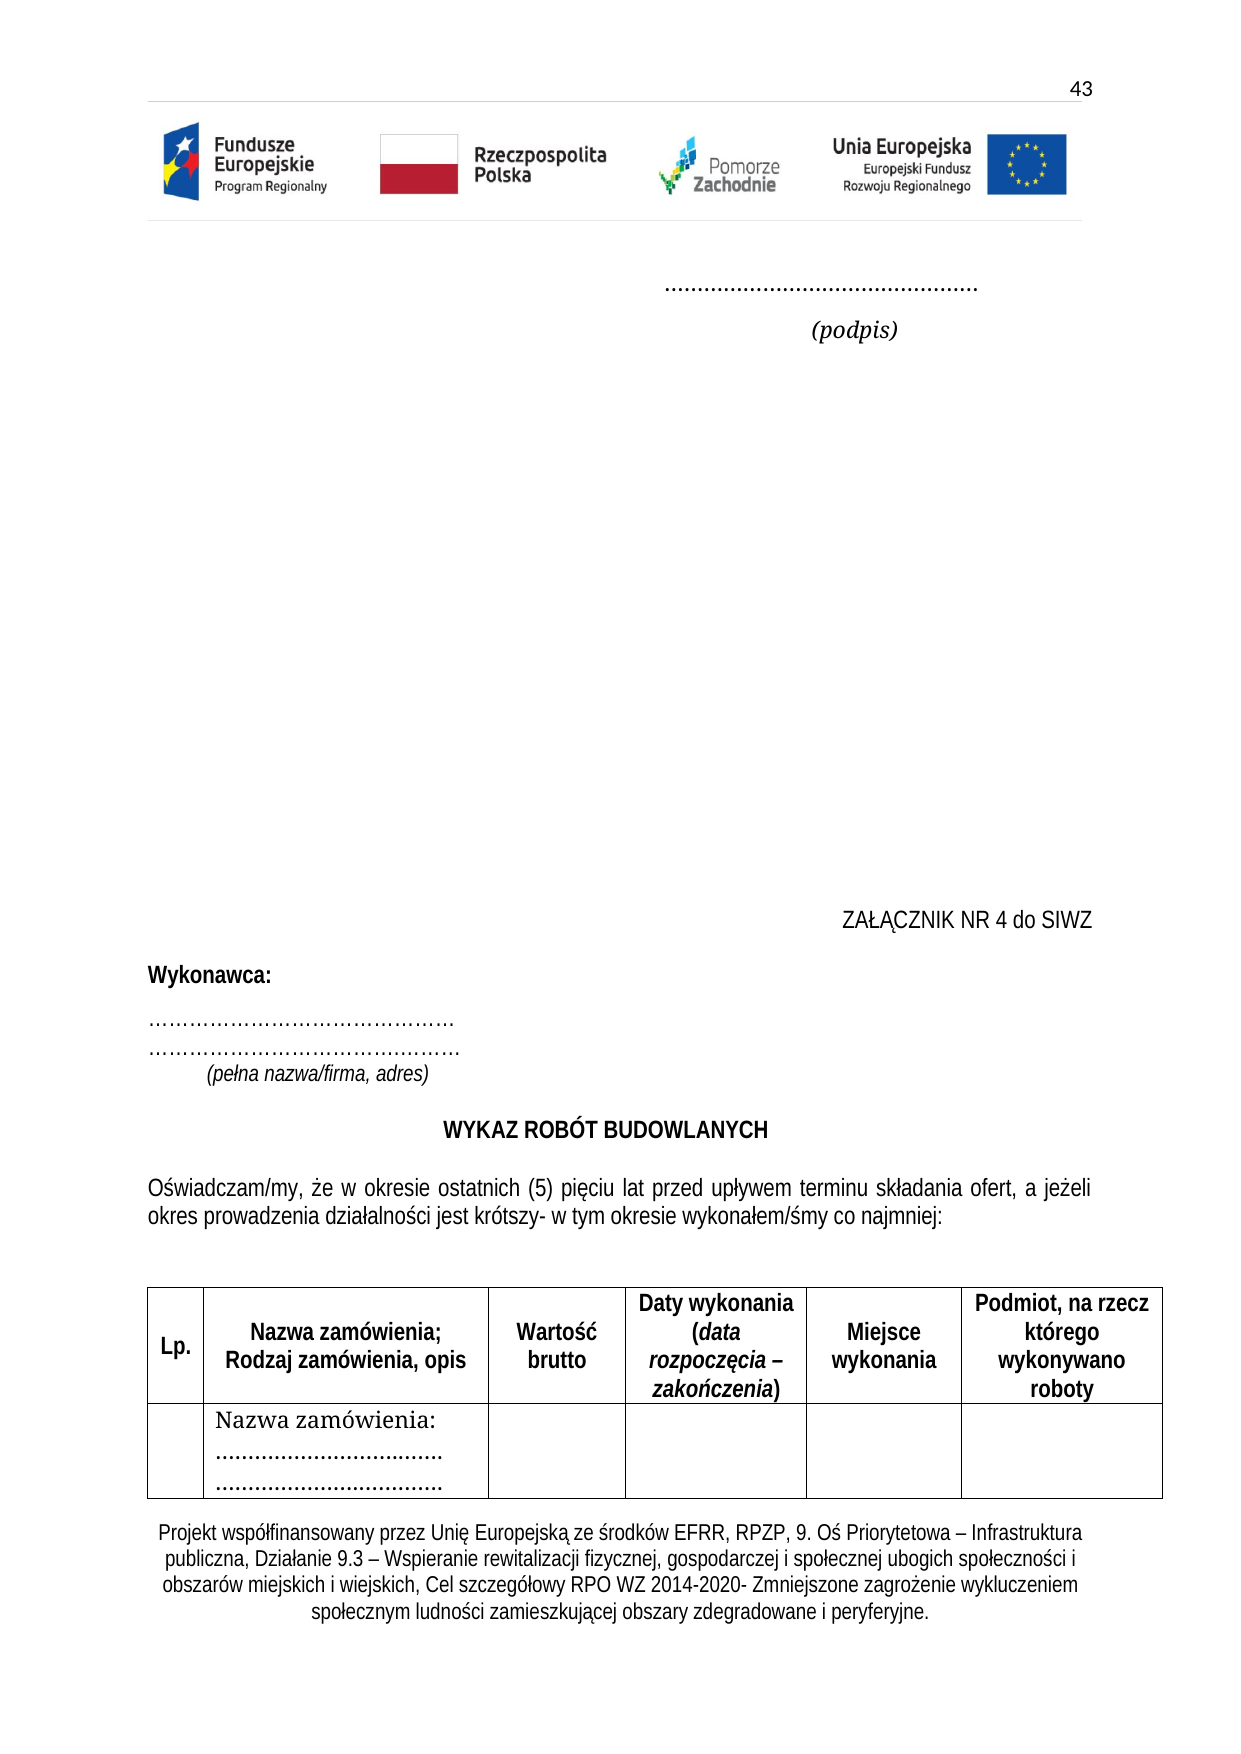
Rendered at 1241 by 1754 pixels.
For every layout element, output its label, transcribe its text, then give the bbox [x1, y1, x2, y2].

text ………………………………………… [148, 267, 1093, 298]
text Wykonawca: [148, 960, 1093, 989]
table_header Podmiot, na rzecz którego wykonywano roboty [962, 1288, 1162, 1403]
table_header Miejsce wykonania [807, 1288, 961, 1403]
table_cell [962, 1404, 1162, 1497]
table_header Wartość brutto [489, 1288, 625, 1403]
text ZAŁĄCZNIK NR 4 do SIWZ [148, 905, 1093, 934]
text (pełna nazwa/firma, adres) [207, 1060, 1093, 1087]
table_header Daty wykonania (data rozpoczęcia – zakończenia) [626, 1288, 806, 1403]
picture [147, 101, 1082, 221]
table_cell [626, 1404, 806, 1497]
text WYKAZ ROBÓT BUDOWLANYCH [369, 1115, 1093, 1144]
table_header Nazwa zamówienia; Rodzaj zamówienia, opis [204, 1288, 488, 1403]
table_cell [807, 1404, 961, 1497]
table_cell Nazwa zamówienia: ……………………….……. ………………….…………. [204, 1404, 488, 1497]
text (podpis) [738, 314, 1093, 345]
table_header Lp. [148, 1288, 203, 1403]
text ……………………………………………………………………….……… [148, 1003, 472, 1060]
table_cell [489, 1404, 625, 1497]
table_cell 1 [148, 1404, 203, 1497]
text Oświadczam/my, że w okresie ostatnich (5) pięciu lat przed upływem terminu składania ofert, a jeżeli okres prowadzenia działalności jest krótszy- w tym okresie wykonałem/śmy co najmniej: [148, 1172, 1093, 1230]
